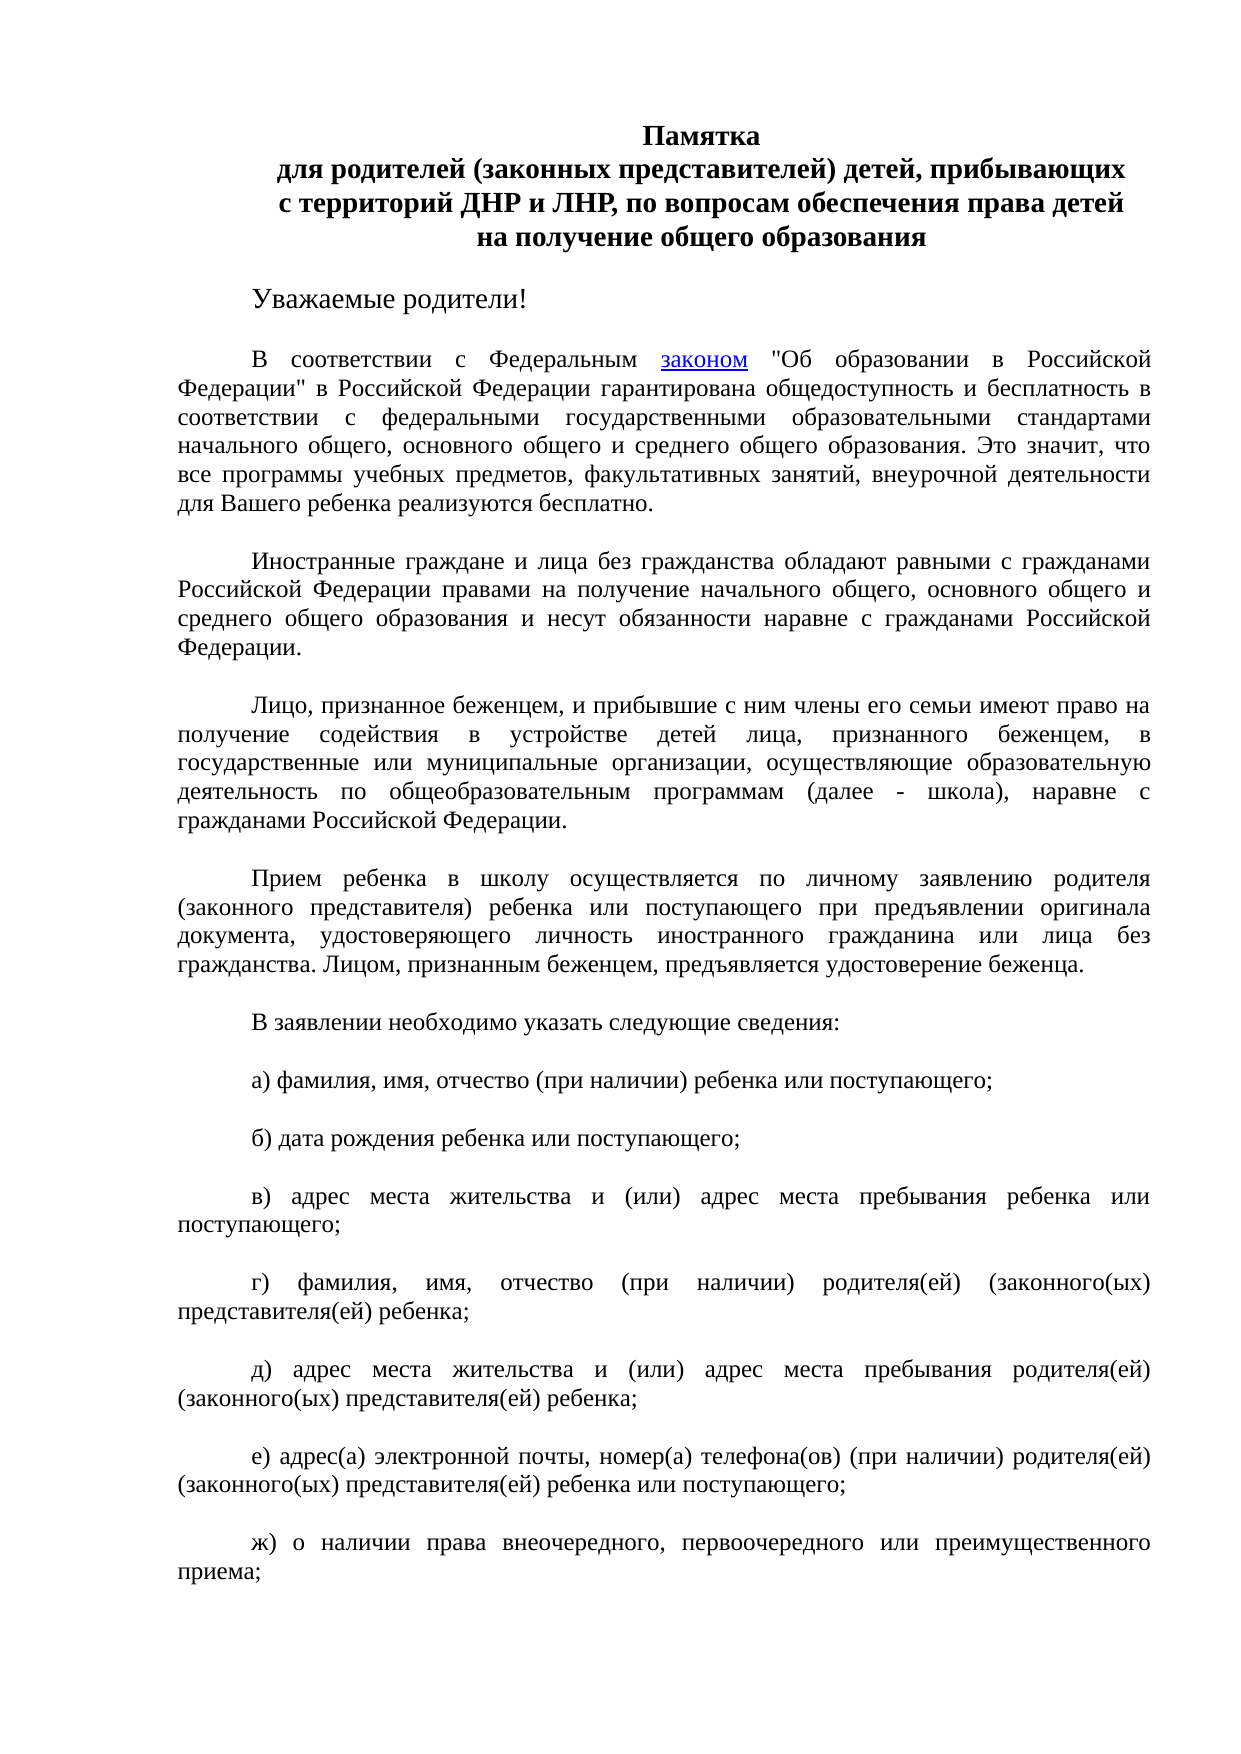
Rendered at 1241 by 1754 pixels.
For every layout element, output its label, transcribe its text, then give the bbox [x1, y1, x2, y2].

text Уважаемые родители! [177, 281, 1152, 315]
text Иностранные граждане и лица без гражданства обладают равными с гражданами Российской Федерации правами на получение начального общего, основного общего и среднего общего образования и несут обязанности наравне с гражданами Российской Федерации. [177, 546, 1152, 661]
text е) адрес(а) электронной почты, номер(а) телефона(ов) (при наличии) родителя(ей) (законного(ых) представителя(ей) ребенка или поступающего; [177, 1441, 1152, 1498]
text в) адрес места жительства и (или) адрес места пребывания ребенка или поступающего; [177, 1181, 1152, 1238]
text ж) о наличии права внеочередного, первоочередного или преимущественного приема; [177, 1527, 1152, 1585]
text на получение общего образования [177, 219, 1152, 252]
text Лицо, признанное беженцем, и прибывшие с ним члены его семьи имеют право на получение содействия в устройстве детей лица, признанного беженцем, в государственные или муниципальные организации, осуществляющие образовательную деятельность по общеобразовательным программам (далее - школа), наравне с гражданами Российской Федерации. [177, 690, 1152, 834]
text Прием ребенка в школу осуществляется по личному заявлению родителя (законного представителя) ребенка или поступающего при предъявлении оригинала документа, удостоверяющего личность иностранного гражданина или лица без гражданства. Лицом, признанным беженцем, предъявляется удостоверение беженца. [177, 863, 1152, 978]
text для родителей (законных представителей) детей, прибывающих [177, 152, 1152, 185]
text Памятка [177, 118, 1152, 152]
text В заявлении необходимо указать следующие сведения: [177, 1007, 1152, 1036]
text с территорий ДНР и ЛНР, по вопросам обеспечения права детей [177, 185, 1152, 219]
text а) фамилия, имя, отчество (при наличии) ребенка или поступающего; [177, 1065, 1152, 1094]
text д) адрес места жительства и (или) адрес места пребывания родителя(ей) (законного(ых) представителя(ей) ребенка; [177, 1354, 1152, 1412]
text б) дата рождения ребенка или поступающего; [177, 1123, 1152, 1152]
text г) фамилия, имя, отчество (при наличии) родителя(ей) (законного(ых) представителя(ей) ребенка; [177, 1267, 1152, 1325]
text В соответствии с Федеральным законом "Об образовании в Российской Федерации" в Российской Федерации гарантирована общедоступность и бесплатность в соответствии с федеральными государственными образовательными стандартами начального общего, основного общего и среднего общего образования. Это значит, что все программы учебных предметов, факультативных занятий, внеурочной деятельности для Вашего ребенка реализуются бесплатно. [177, 344, 1152, 517]
